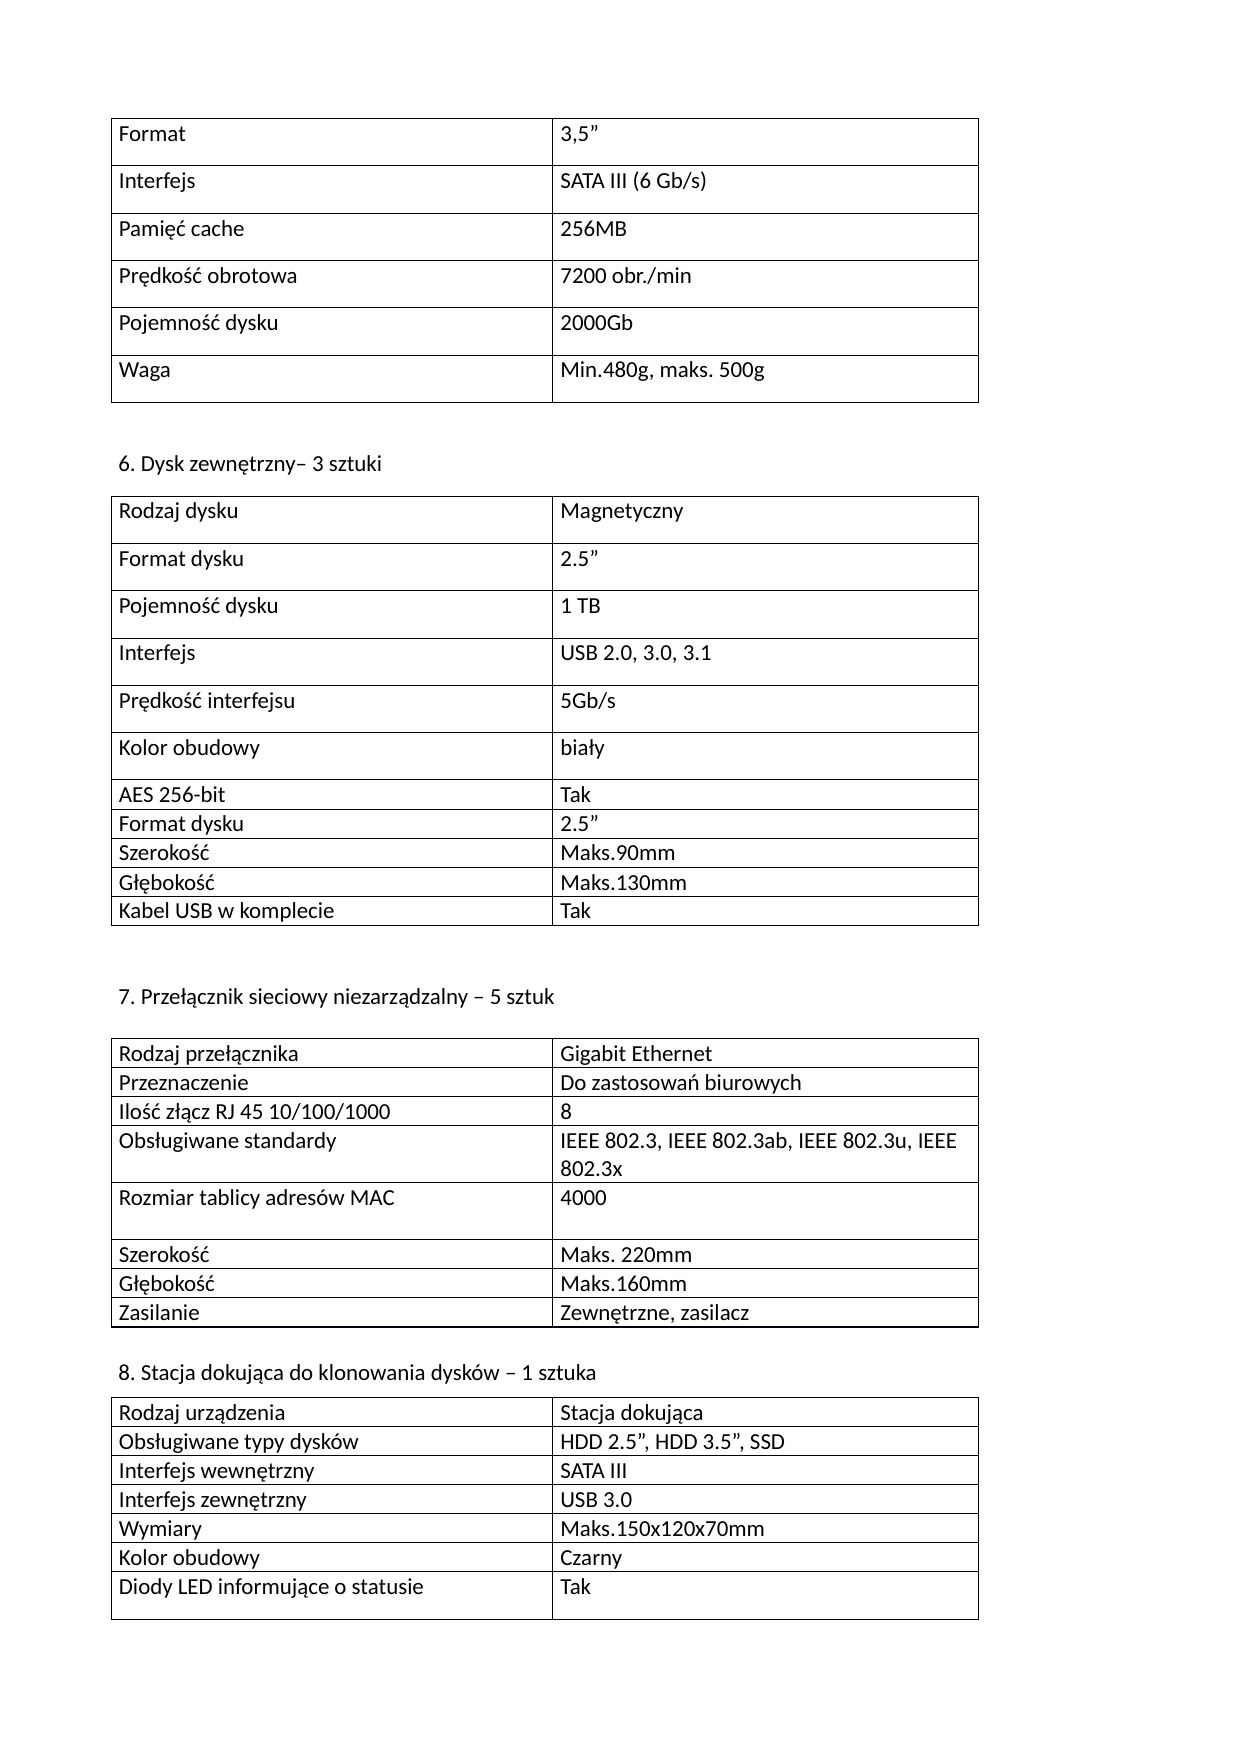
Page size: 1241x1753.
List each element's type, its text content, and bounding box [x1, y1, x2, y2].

table_cell Prędkość interfejsu [112, 686, 552, 732]
table_cell 2000Gb [553, 308, 978, 354]
table_cell Szerokość [112, 1240, 552, 1268]
text 8. Stacja dokująca do klonowania dysków – 1 sztuka [118, 1358, 1122, 1386]
table_cell Kolor obudowy [112, 1543, 552, 1571]
table_cell Interfejs [112, 166, 552, 213]
table_cell 7200 obr./min [553, 261, 978, 307]
table_cell Ilość złącz RJ 45 10/100/1000 [112, 1097, 552, 1125]
table_cell AES 256-bit [112, 780, 552, 808]
table_cell Zasilanie [112, 1298, 552, 1326]
table_cell Przeznaczenie [112, 1068, 552, 1096]
text 7. Przełącznik sieciowy niezarządzalny – 5 sztuk [118, 982, 1122, 1010]
table_header Gigabit Ethernet [553, 1039, 978, 1067]
table_cell Maks. 220mm [553, 1240, 978, 1268]
table_cell Tak [553, 1572, 978, 1618]
table_cell Tak [553, 897, 978, 925]
table_cell SATA III [553, 1456, 978, 1484]
table_cell 2.5” [553, 544, 978, 590]
table_cell Obsługiwane typy dysków [112, 1427, 552, 1455]
table_cell Maks.90mm [553, 839, 978, 867]
table_cell Czarny [553, 1543, 978, 1571]
table_cell Interfejs [112, 639, 552, 685]
table_cell Pojemność dysku [112, 308, 552, 354]
table_cell USB 3.0 [553, 1485, 978, 1513]
table_cell Kabel USB w komplecie [112, 897, 552, 925]
table_cell 4000 [553, 1183, 978, 1239]
table_cell Format dysku [112, 810, 552, 837]
table_cell USB 2.0, 3.0, 3.1 [553, 639, 978, 685]
table_cell Do zastosowań biurowych [553, 1068, 978, 1096]
table_cell 3,5” [553, 119, 978, 165]
table_cell Interfejs zewnętrzny [112, 1485, 552, 1513]
table_cell Format dysku [112, 544, 552, 590]
table_header Rodzaj dysku [112, 497, 552, 543]
table_header Rodzaj urządzenia [112, 1398, 552, 1426]
text 6. Dysk zewnętrzny– 3 sztuki [118, 449, 1122, 477]
table_cell Format [112, 119, 552, 165]
table_header Magnetyczny [553, 497, 978, 543]
table_header Stacja dokująca [553, 1398, 978, 1426]
table_cell Zewnętrzne, zasilacz [553, 1298, 978, 1326]
table_cell Maks.160mm [553, 1269, 978, 1297]
table_cell Rozmiar tablicy adresów MAC [112, 1183, 552, 1239]
table_cell 256MB [553, 214, 978, 260]
table_cell Min.480g, maks. 500g [553, 356, 978, 402]
table_cell 8 [553, 1097, 978, 1125]
table_cell 1 TB [553, 591, 978, 637]
table_cell Szerokość [112, 839, 552, 867]
table_cell Diody LED informujące o statusie [112, 1572, 552, 1618]
table_cell Głębokość [112, 868, 552, 896]
table_cell Pojemność dysku [112, 591, 552, 637]
table_cell 2.5” [553, 810, 978, 837]
table_cell Kolor obudowy [112, 733, 552, 779]
table_cell Wymiary [112, 1514, 552, 1542]
table_cell Waga [112, 356, 552, 402]
table_cell IEEE 802.3, IEEE 802.3ab, IEEE 802.3u, IEEE 802.3x [553, 1126, 978, 1182]
table_cell Maks.150x120x70mm [553, 1514, 978, 1542]
table_cell HDD 2.5”, HDD 3.5”, SSD [553, 1427, 978, 1455]
table_cell Tak [553, 780, 978, 808]
table_cell Pamięć cache [112, 214, 552, 260]
table_cell Prędkość obrotowa [112, 261, 552, 307]
table_cell SATA III (6 Gb/s) [553, 166, 978, 213]
table_cell Obsługiwane standardy [112, 1126, 552, 1182]
table_cell Głębokość [112, 1269, 552, 1297]
table_cell 5Gb/s [553, 686, 978, 732]
table_cell Interfejs wewnętrzny [112, 1456, 552, 1484]
table_header Rodzaj przełącznika [112, 1039, 552, 1067]
table_cell Maks.130mm [553, 868, 978, 896]
table_cell biały [553, 733, 978, 779]
